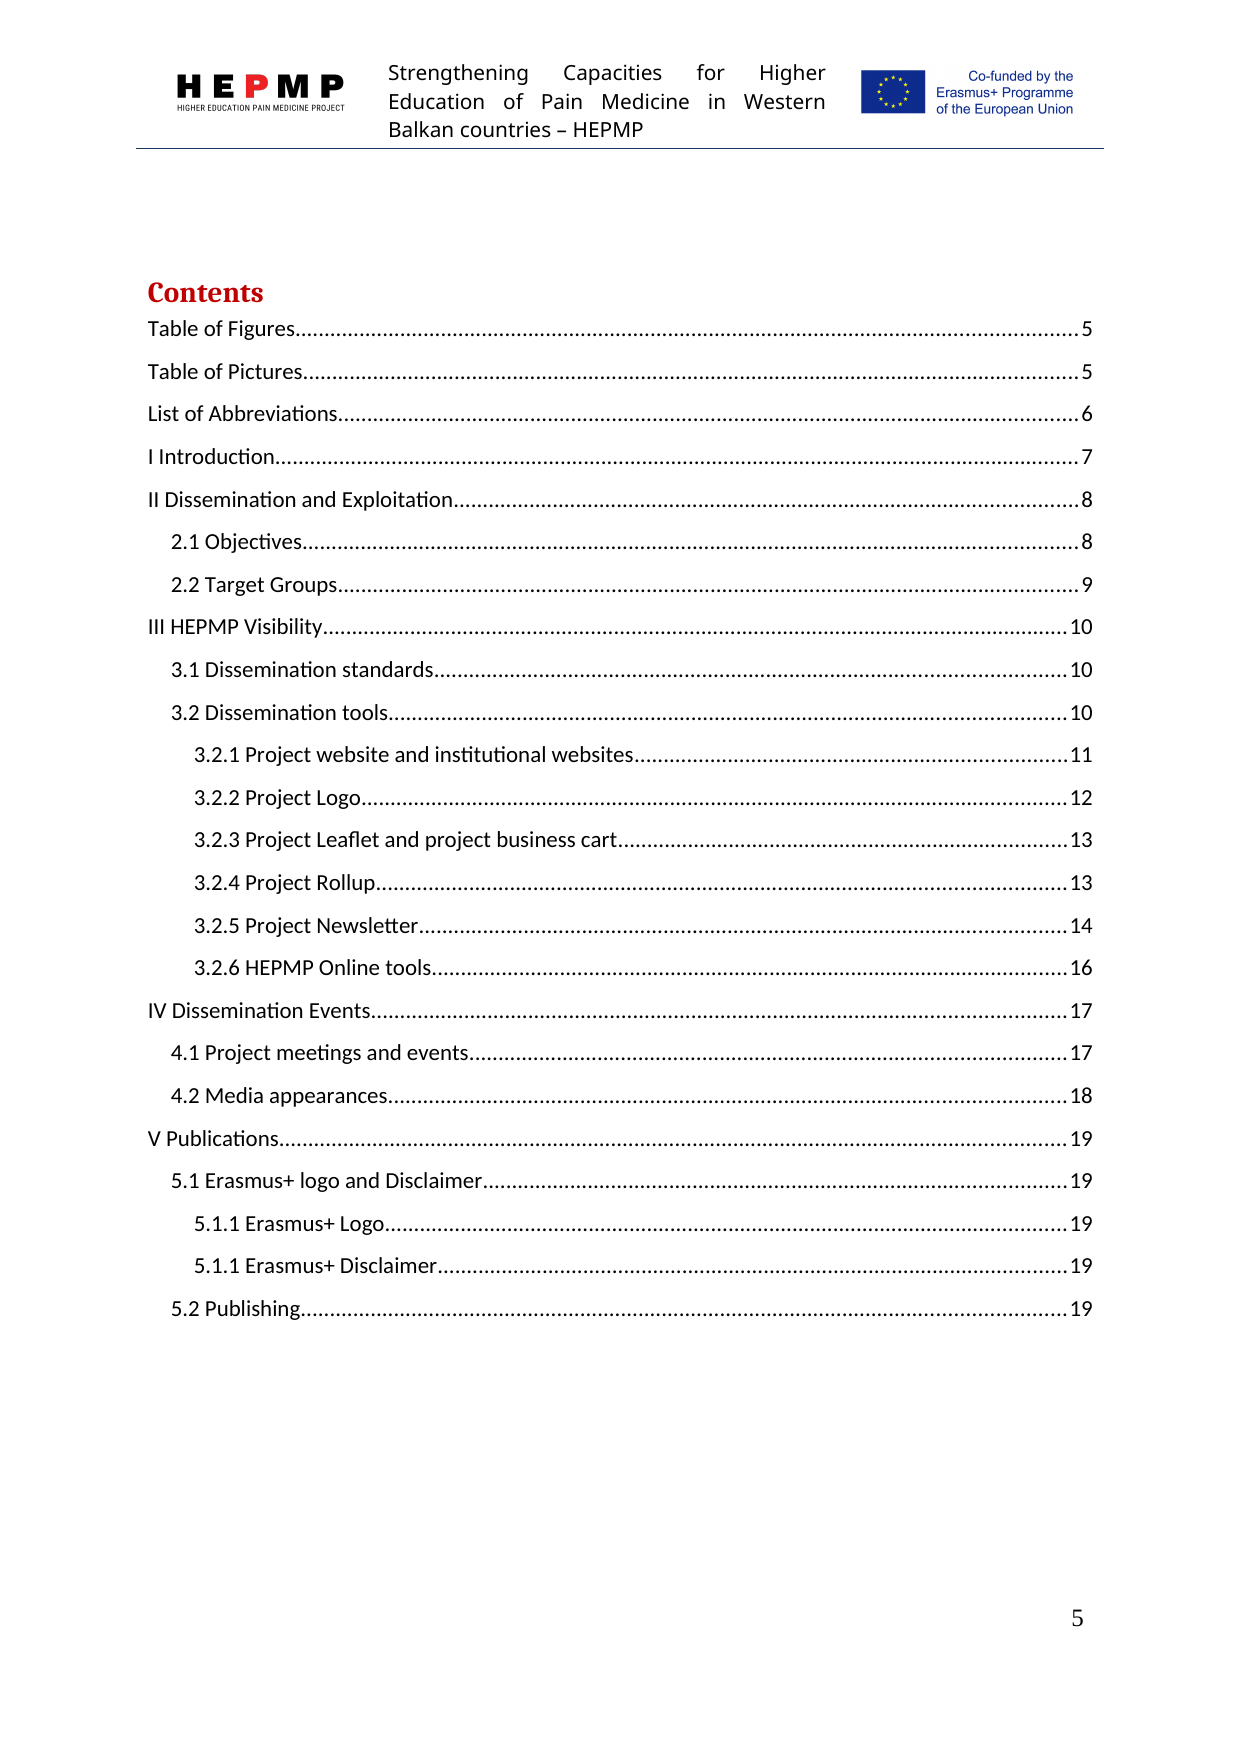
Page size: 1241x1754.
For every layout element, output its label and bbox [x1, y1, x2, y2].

picture [147, 58, 366, 134]
picture [848, 58, 1084, 126]
